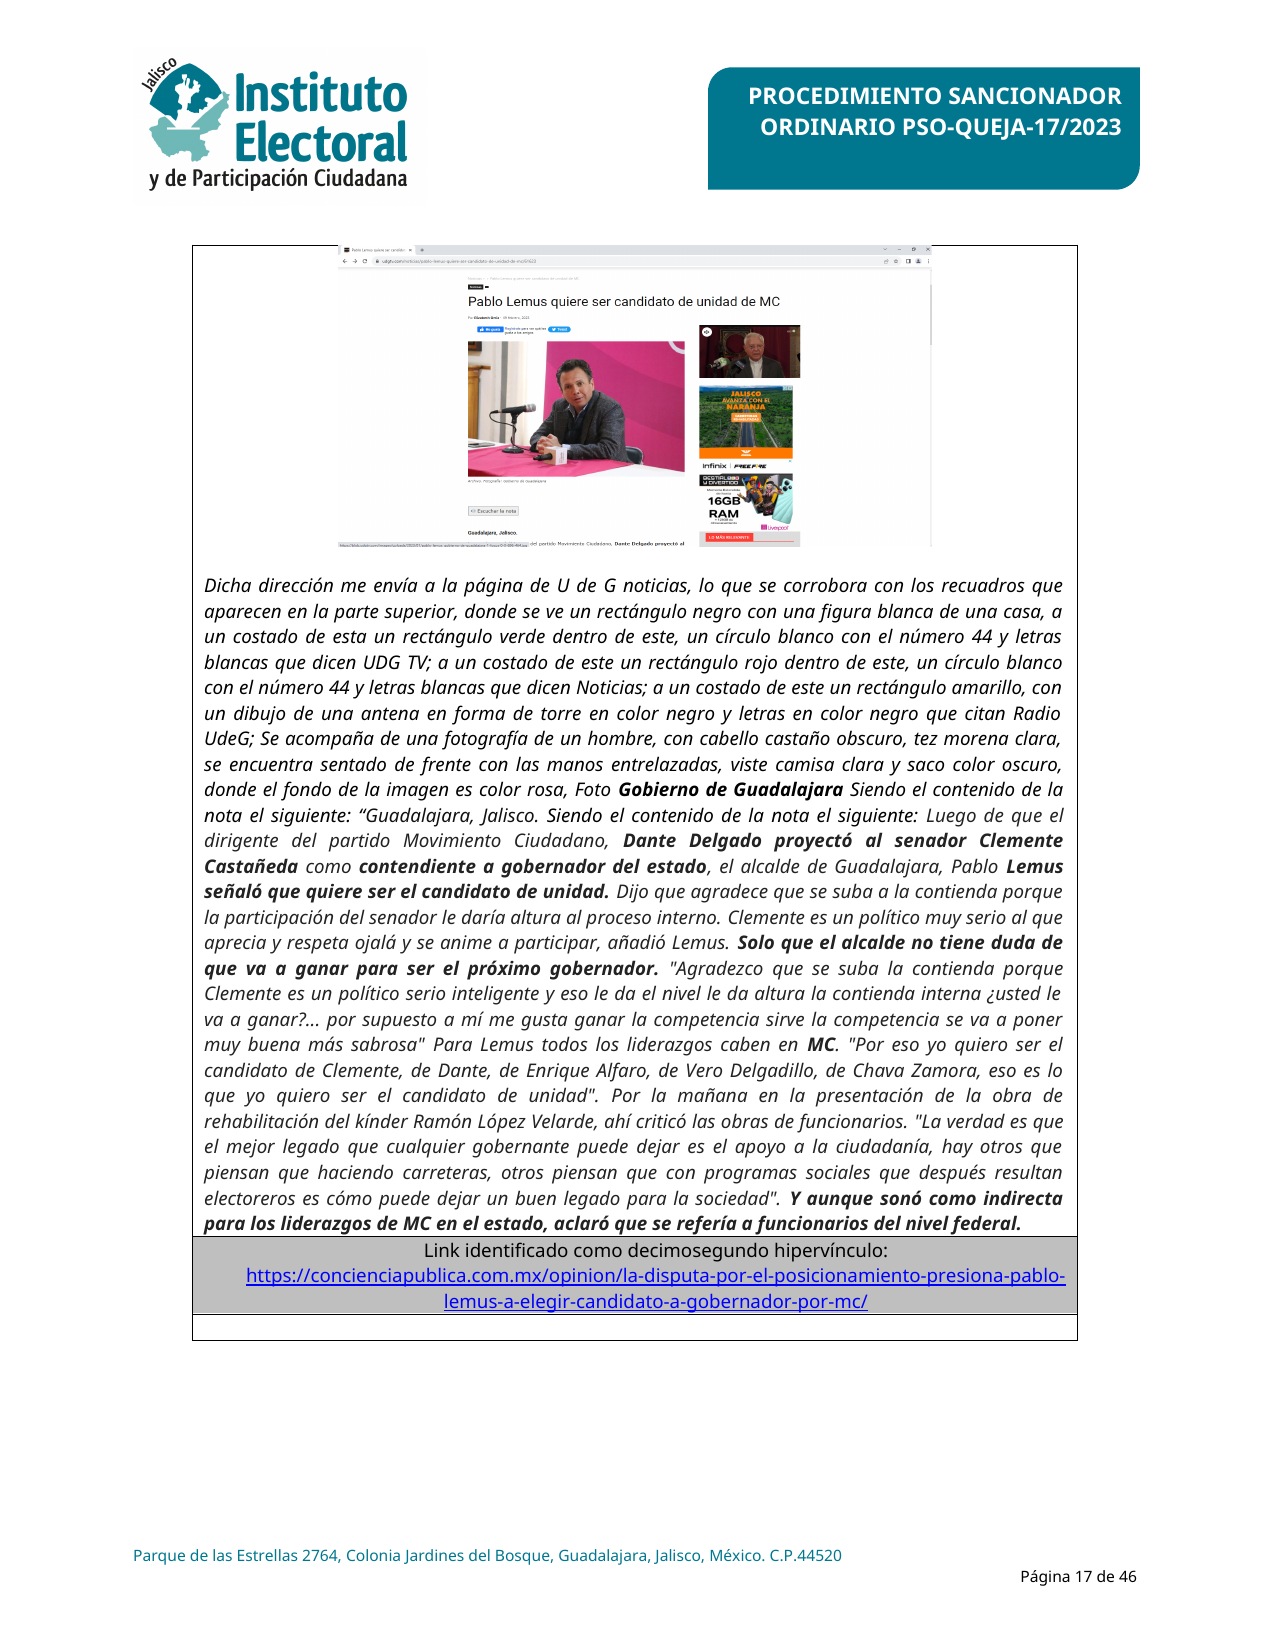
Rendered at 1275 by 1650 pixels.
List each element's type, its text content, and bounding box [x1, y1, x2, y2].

table_cell Dicha dirección me envía a la página de U de G noticias, lo que se corrobora con los recuadros que aparecen en la parte superior, donde se ve un rectángulo negro con una figura blanca de una casa, a un costado de esta un rectángulo verde dentro de este, un círculo blanco con el número 44 y letras blancas que dicen UDG TV; a un costado de este un rectángulo rojo dentro de este, un círculo blanco con el número 44 y letras blancas que dicen Noticias; a un costado de este un rectángulo amarillo, con un dibujo de una antena en forma de torre en color negro y letras en color negro que citan Radio UdeG; Se acompaña de una fotografía de un hombre, con cabello castaño obscuro, tez morena clara, se encuentra sentado de frente con las manos entrelazadas, viste camisa clara y saco color oscuro, donde el fondo de la imagen es color rosa, Foto Gobierno de Guadalajara Siendo el contenido de la nota el siguiente: “Guadalajara, Jalisco. Siendo el contenido de la nota el siguiente: Luego de que el dirigente del partido Movimiento Ciudadano, Dante Delgado proyectó al senador Clemente Castañeda como contendiente a gobernador del estado, el alcalde de Guadalajara, Pablo Lemus señaló que quiere ser el candidato de unidad. Dijo que agradece que se suba a la contienda porque la participación del senador le daría altura al proceso interno. Clemente es un político muy serio al que aprecia y respeta ojalá y se anime a participar, añadió Lemus. Solo que el alcalde no tiene duda de que va a ganar para ser el próximo gobernador. "Agradezco que se suba la contienda porque Clemente es un político serio inteligente y eso le da el nivel le da altura la contienda interna ¿usted le va a ganar?... por supuesto a mí me gusta ganar la competencia sirve la competencia se va a poner muy buena más sabrosa" Para Lemus todos los liderazgos caben en MC. "Por eso yo quiero ser el candidato de Clemente, de Dante, de Enrique Alfaro, de Vero Delgadillo, de Chava Zamora, eso es lo que yo quiero ser el candidato de unidad". Por la mañana en la presentación de la obra de rehabilitación del kínder Ramón López Velarde, ahí criticó las obras de funcionarios. "La verdad es que el mejor legado que cualquier gobernante puede dejar es el apoyo a la ciudadanía, hay otros que piensan que haciendo carreteras, otros piensan que con programas sociales que después resultan electoreros es cómo puede dejar un buen legado para la sociedad". Y aunque sonó como indirecta para los liderazgos de MC en el estado, aclaró que se refería a funcionarios del nivel federal. [193, 246, 1077, 1236]
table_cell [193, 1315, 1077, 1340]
picture [338, 245, 932, 547]
picture [132, 47, 428, 206]
table_cell Link identificado como decimosegundo hipervínculo: https://concienciapublica.com.mx/opinion/la-disputa-por-el-posicionamiento-presiona-pablo-lemus-a-elegir-candidato-a-gobernador-por-mc/ [193, 1237, 1077, 1313]
